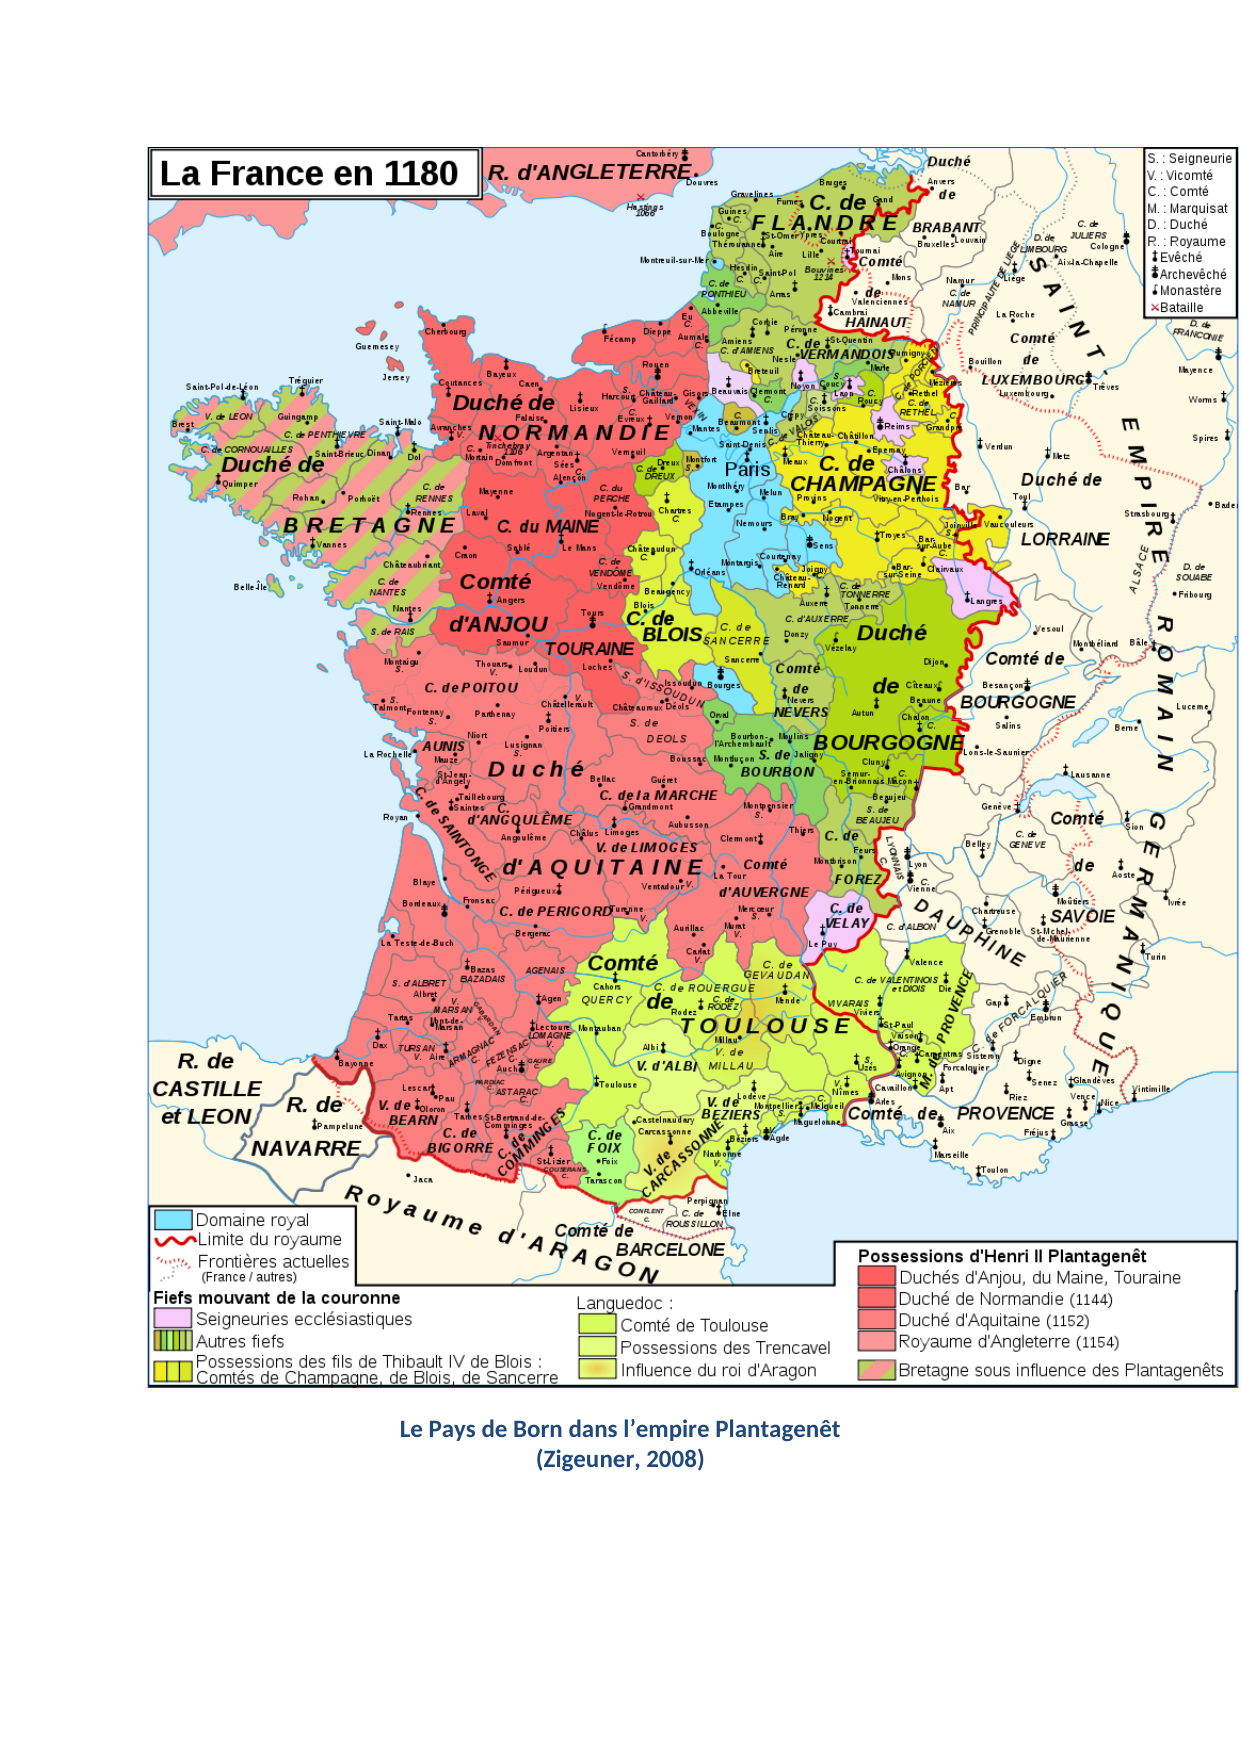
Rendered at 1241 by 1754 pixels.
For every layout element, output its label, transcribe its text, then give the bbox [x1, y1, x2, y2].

text Le Pays de Born dans l’empire Plantagenêt [148, 1413, 1093, 1443]
picture [147, 147, 1239, 1388]
text (Zigeuner, 2008) [148, 1443, 1093, 1474]
